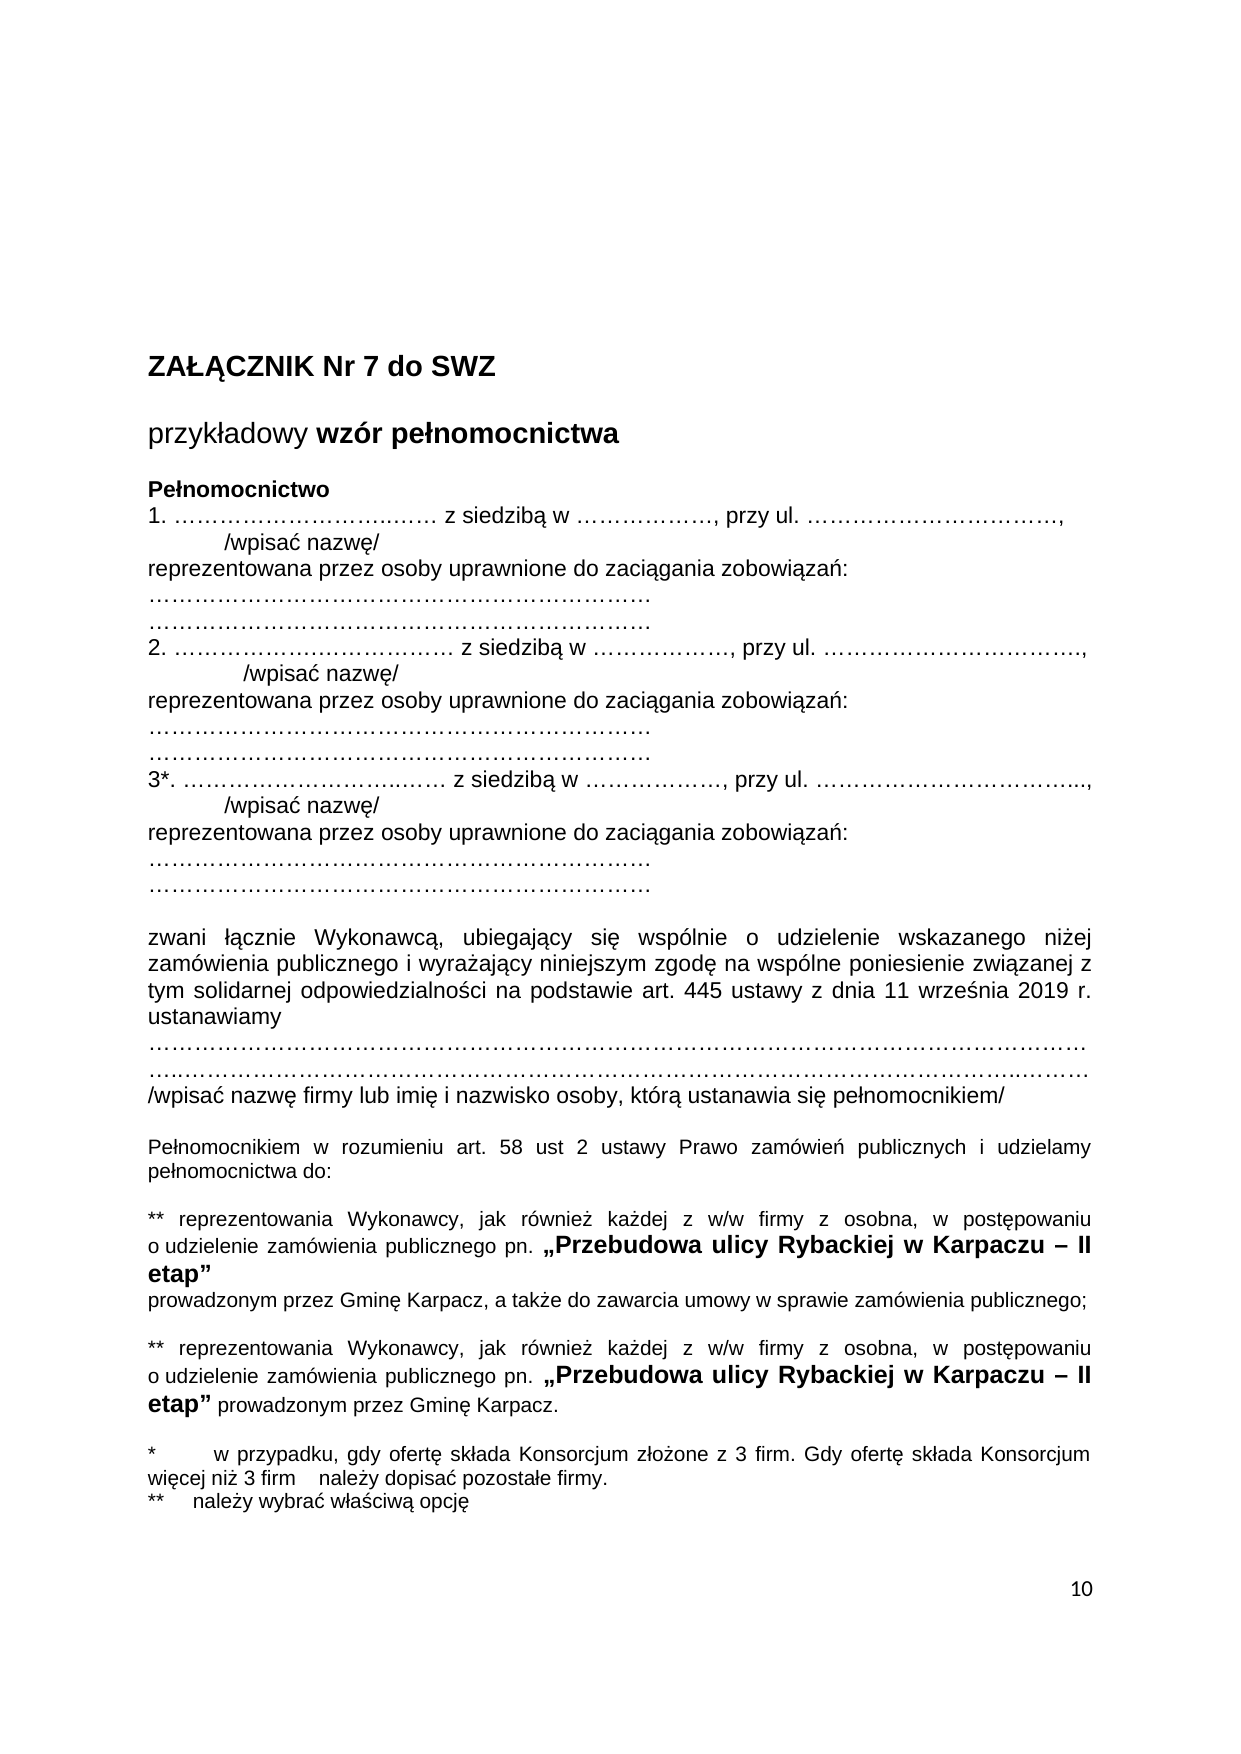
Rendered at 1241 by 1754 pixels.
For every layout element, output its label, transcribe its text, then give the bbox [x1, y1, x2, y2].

text 1. ………………………..…… z siedzibą w ………………, przy ul. ……………………………, [148, 502, 1093, 528]
text ………………………………………………………… [148, 739, 1093, 766]
text ** reprezentowania Wykonawcy, jak również każdej z w/w firmy z osobna, w postępowaniu o udzielenie zamówienia publicznego pn. „Przebudowa ulicy Rybackiej w Karpaczu – II etap” prowadzonym przez Gminę Karpacz. [148, 1336, 1093, 1417]
text reprezentowana przez osoby uprawnione do zaciągania zobowiązań: [148, 818, 1093, 845]
text /wpisać nazwę/ [148, 528, 1093, 555]
text Pełnomocnikiem w rozumieniu art. 58 ust 2 ustawy Prawo zamówień publicznych i udzielamy pełnomocnictwa do: [148, 1135, 1093, 1183]
text ………………………………………………………… [148, 871, 1093, 897]
text * w przypadku, gdy ofertę składa Konsorcjum złożone z 3 firm. Gdy ofertę składa Konsorcjum więcej niż 3 firm należy dopisać pozostałe firmy. [148, 1441, 1093, 1489]
text ………………………………………………………… [148, 581, 1093, 608]
text /wpisać nazwę/ [148, 792, 1093, 818]
text reprezentowana przez osoby uprawnione do zaciągania zobowiązań: [148, 687, 1093, 713]
text /wpisać nazwę/ [148, 660, 1093, 687]
text ** należy wybrać właściwą opcję [148, 1489, 1093, 1513]
text ………………………………………………………… [148, 608, 1093, 634]
text /wpisać nazwę firmy lub imię i nazwisko osoby, którą ustanawia się pełnomocnikiem/ [148, 1082, 1093, 1108]
text przykładowy wzór pełnomocnictwa [148, 416, 1093, 449]
text ** reprezentowania Wykonawcy, jak również każdej z w/w firmy z osobna, w postępowaniu o udzielenie zamówienia publicznego pn. „Przebudowa ulicy Rybackiej w Karpaczu – II etap” [148, 1207, 1093, 1288]
text ZAŁĄCZNIK Nr 7 do SWZ [148, 349, 1093, 382]
text ………………………………………………………… [148, 713, 1093, 739]
text prowadzonym przez Gminę Karpacz, a także do zawarcia umowy w sprawie zamówienia publicznego; [148, 1288, 1093, 1312]
text zwani łącznie Wykonawcą, ubiegający się wspólnie o udzielenie wskazanego niżej zamówienia publicznego i wyrażający niniejszym zgodę na wspólne poniesienie związanej z tym solidarnej odpowiedzialności na podstawie art. 445 ustawy z dnia 11 września 2019 r. ustanawiamy ………………………………………………………………………………………………………………..………………………………………………………………………………………………..……… [148, 924, 1093, 1082]
text reprezentowana przez osoby uprawnione do zaciągania zobowiązań: [148, 555, 1093, 581]
text ………………………………………………………… [148, 845, 1093, 871]
text 3*. ………………………..…… z siedzibą w ………………, przy ul. ……………………………..., [148, 766, 1093, 792]
text Pełnomocnictwo [148, 476, 1093, 502]
text 2. ……………….……………… z siedzibą w ………………, przy ul. ……………………………., [148, 634, 1093, 660]
